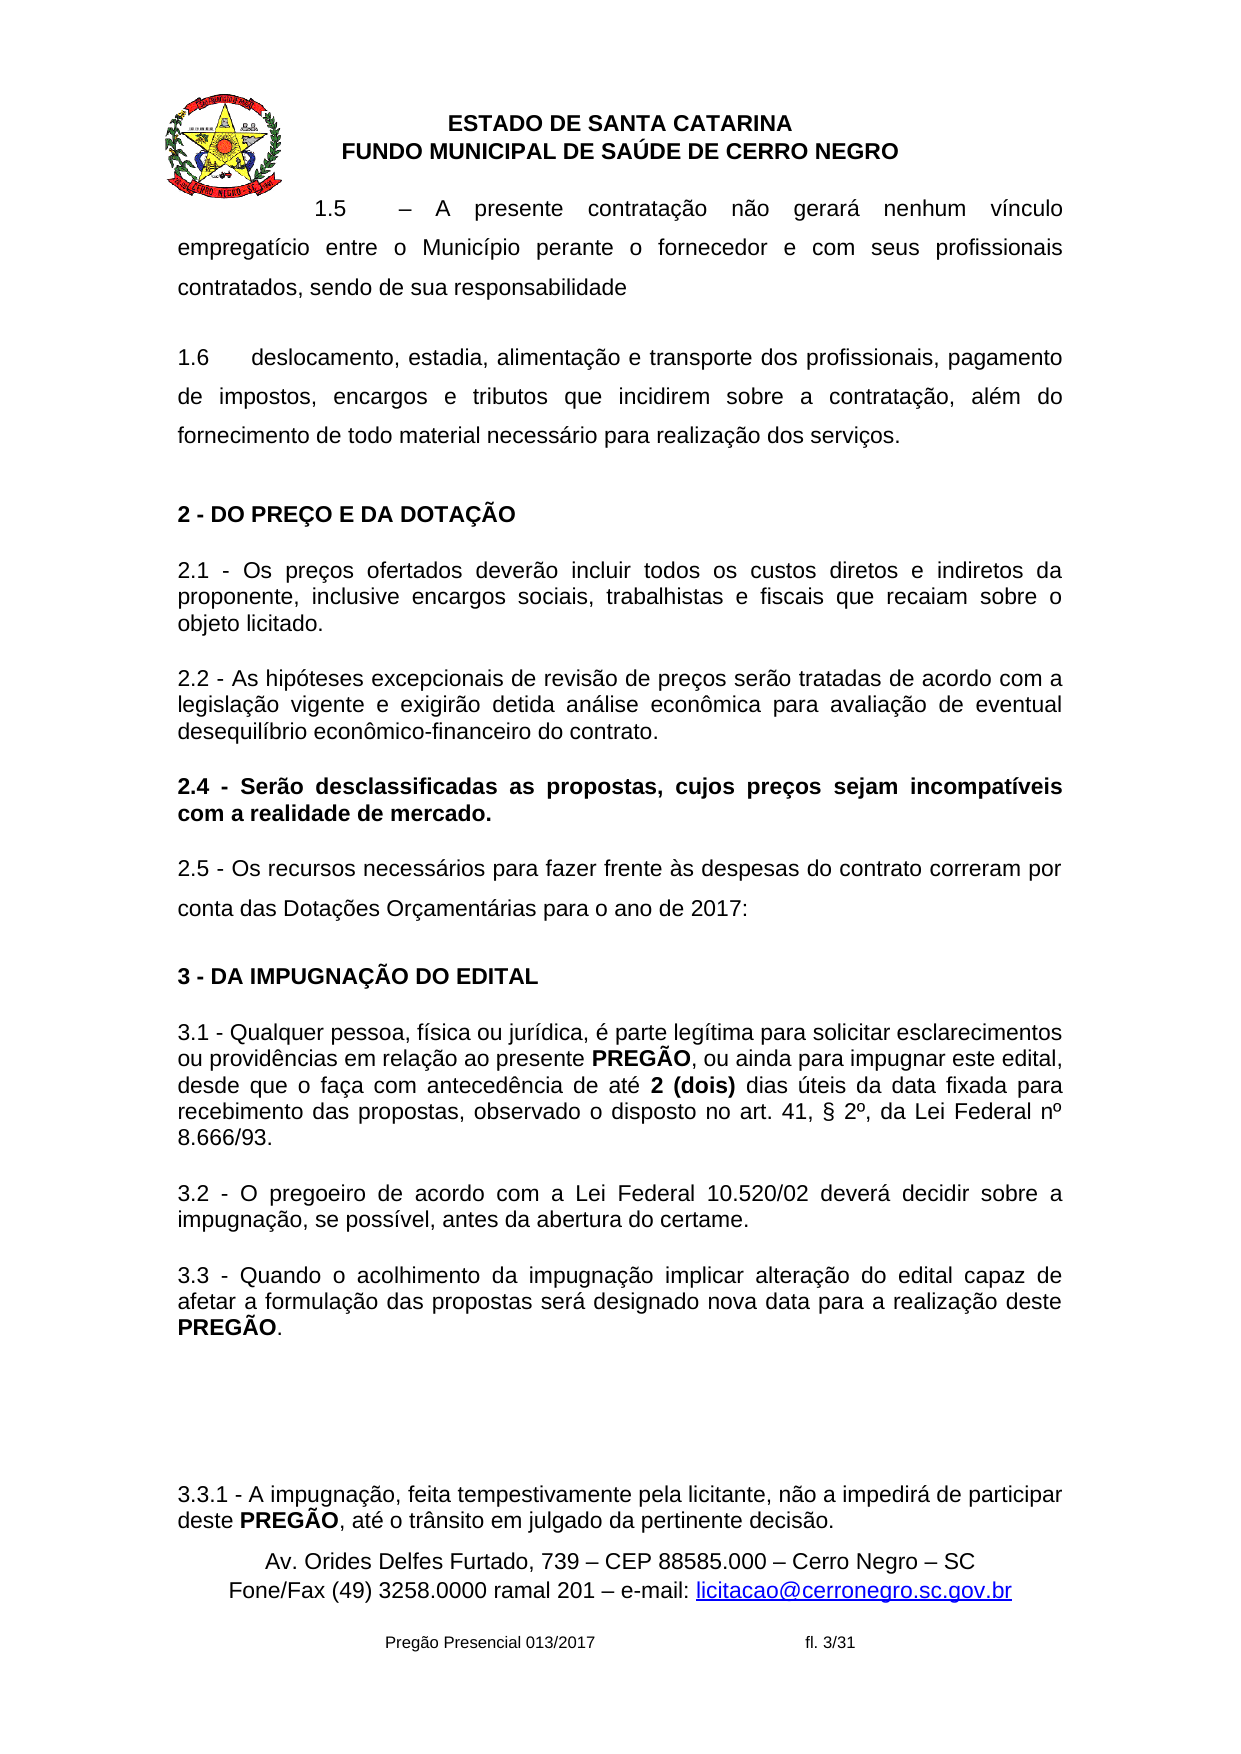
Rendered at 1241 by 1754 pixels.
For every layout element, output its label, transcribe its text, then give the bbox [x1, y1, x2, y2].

text 2.5 - Os recursos necessários para fazer frente às despesas do contrato correram por conta das Dotações Orçamentárias para o ano de 2017: [177, 855, 1063, 921]
text 3.3 - Quando o acolhimento da impugnação implicar alteração do edital capaz de afetar a formulação das propostas será designado nova data para a realização deste PREGÃO. [177, 1262, 1063, 1341]
text 3.2 - O pregoeiro de acordo com a Lei Federal 10.520/02 deverá decidir sobre a impugnação, se possível, antes da abertura do certame. [177, 1180, 1063, 1232]
text 2.1 - Os preços ofertados deverão incluir todos os custos diretos e indiretos da proponente, inclusive encargos sociais, trabalhistas e fiscais que recaiam sobre o objeto licitado. [177, 557, 1063, 636]
list deslocamento, estadia, alimentação e transporte dos profissionais, pagamento de impostos, encargos e tributos que incidirem sobre a contratação, além do fornecimento de todo material necessário para realização dos serviços. [177, 343, 1063, 449]
text 3 - DA IMPUGNAÇÃO DO EDITAL [177, 963, 1063, 990]
text 3.3.1 - A impugnação, feita tempestivamente pela licitante, não a impedirá de participar deste PREGÃO, até o trânsito em julgado da pertinente decisão. [177, 1481, 1063, 1534]
picture [154, 90, 296, 205]
list – A presente contratação não gerará nenhum vínculo empregatício entre o Município perante o fornecedor e com seus profissionais contratados, sendo de sua responsabilidade [177, 195, 1063, 300]
text 2 - DO PREÇO E DA DOTAÇÃO [177, 501, 1063, 528]
text 2.4 - Serão desclassificadas as propostas, cujos preços sejam incompatíveis com a realidade de mercado. [177, 773, 1063, 826]
text 3.1 - Qualquer pessoa, física ou jurídica, é parte legítima para solicitar esclarecimentos ou providências em relação ao presente PREGÃO, ou ainda para impugnar este edital, desde que o faça com antecedência de até 2 (dois) dias úteis da data fixada para recebimento das propostas, observado o disposto no art. 41, § 2º, da Lei Federal nº 8.666/93. [177, 1019, 1063, 1151]
text 2.2 - As hipóteses excepcionais de revisão de preços serão tratadas de acordo com a legislação vigente e exigirão detida análise econômica para avaliação de eventual desequilíbrio econômico-financeiro do contrato. [177, 665, 1063, 744]
